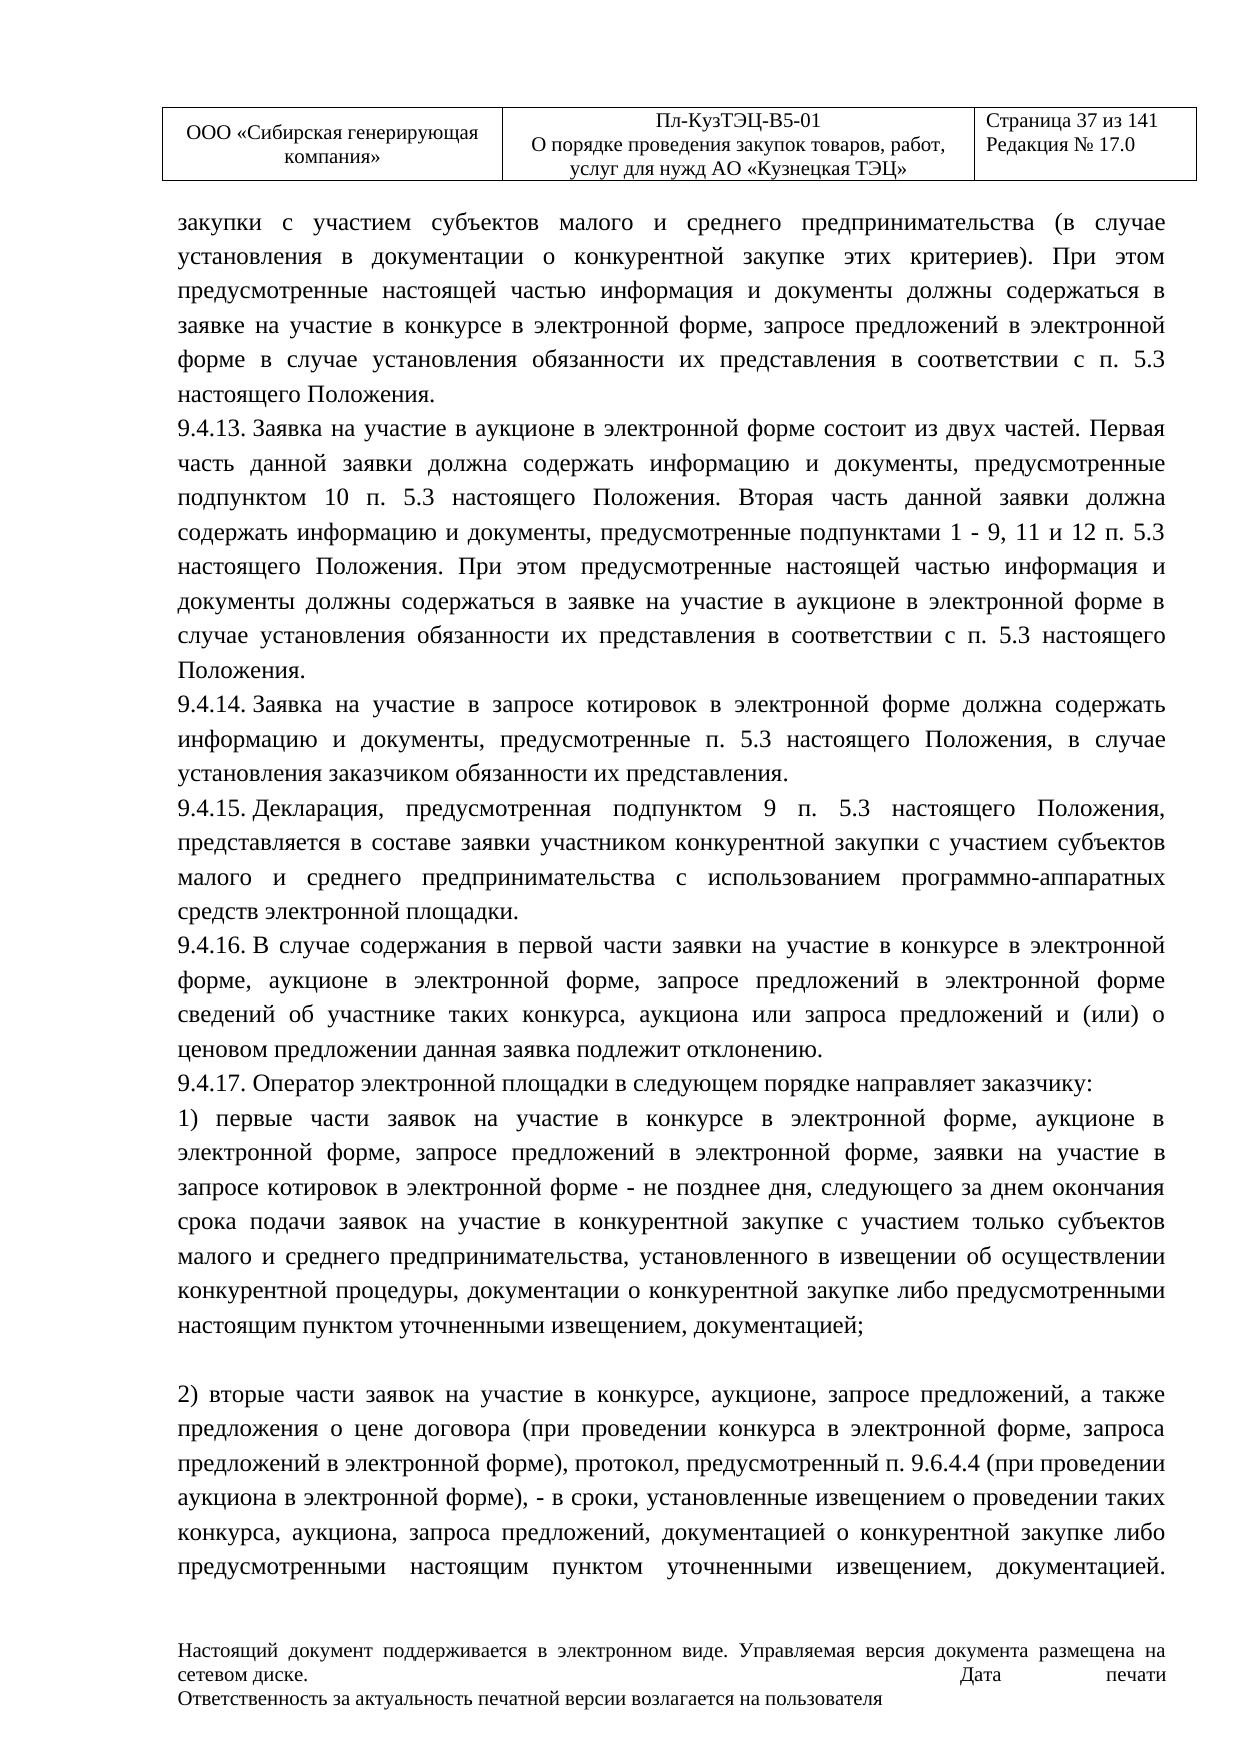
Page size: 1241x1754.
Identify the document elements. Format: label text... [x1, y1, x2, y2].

list В случае содержания в первой части заявки на участие в конкурсе в электронной форме, аукционе в электронной форме, запросе предложений в электронной форме сведений об участнике таких конкурса, аукциона или запроса предложений и (или) о ценовом предложении данная заявка подлежит отклонению. [177, 931, 1166, 1063]
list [177, 1379, 1166, 1580]
list Оператор электронной площадки в следующем порядке направляет заказчику: [177, 1068, 1166, 1097]
list Декларация, предусмотренная подпунктом 9 п. 5.3 настоящего Положения, представляется в составе заявки участником конкурентной закупки с участием субъектов малого и среднего предпринимательства с использованием программно-аппаратных средств электронной площадки. [177, 793, 1166, 925]
list 1) первые части заявок на участие в конкурсе в электронной форме, аукционе в электронной форме, запросе предложений в электронной форме, заявки на участие в запросе котировок в электронной форме - не позднее дня, следующего за днем окончания срока подачи заявок на участие в конкурентной закупке с участием только субъектов малого и среднего предпринимательства, установленного в извещении об осуществлении конкурентной процедуры, документации о конкурентной закупке либо предусмотренными настоящим пунктом уточненными извещением, документацией; [177, 1103, 1166, 1339]
list Заявка на участие в запросе котировок в электронной форме должна содержать информацию и документы, предусмотренные п. 5.3 настоящего Положения, в случае установления заказчиком обязанности их представления. [177, 689, 1166, 787]
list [177, 207, 1166, 408]
list Заявка на участие в аукционе в электронной форме состоит из двух частей. Первая часть данной заявки должна содержать информацию и документы, предусмотренные подпунктом 10 п. 5.3 настоящего Положения. Вторая часть данной заявки должна содержать информацию и документы, предусмотренные подпунктами 1 - 9, 11 и 12 п. 5.3 настоящего Положения. При этом предусмотренные настоящей частью информация и документы должны содержаться в заявке на участие в аукционе в электронной форме в случае установления обязанности их представления в соответствии с п. 5.3 настоящего Положения. [177, 413, 1166, 683]
